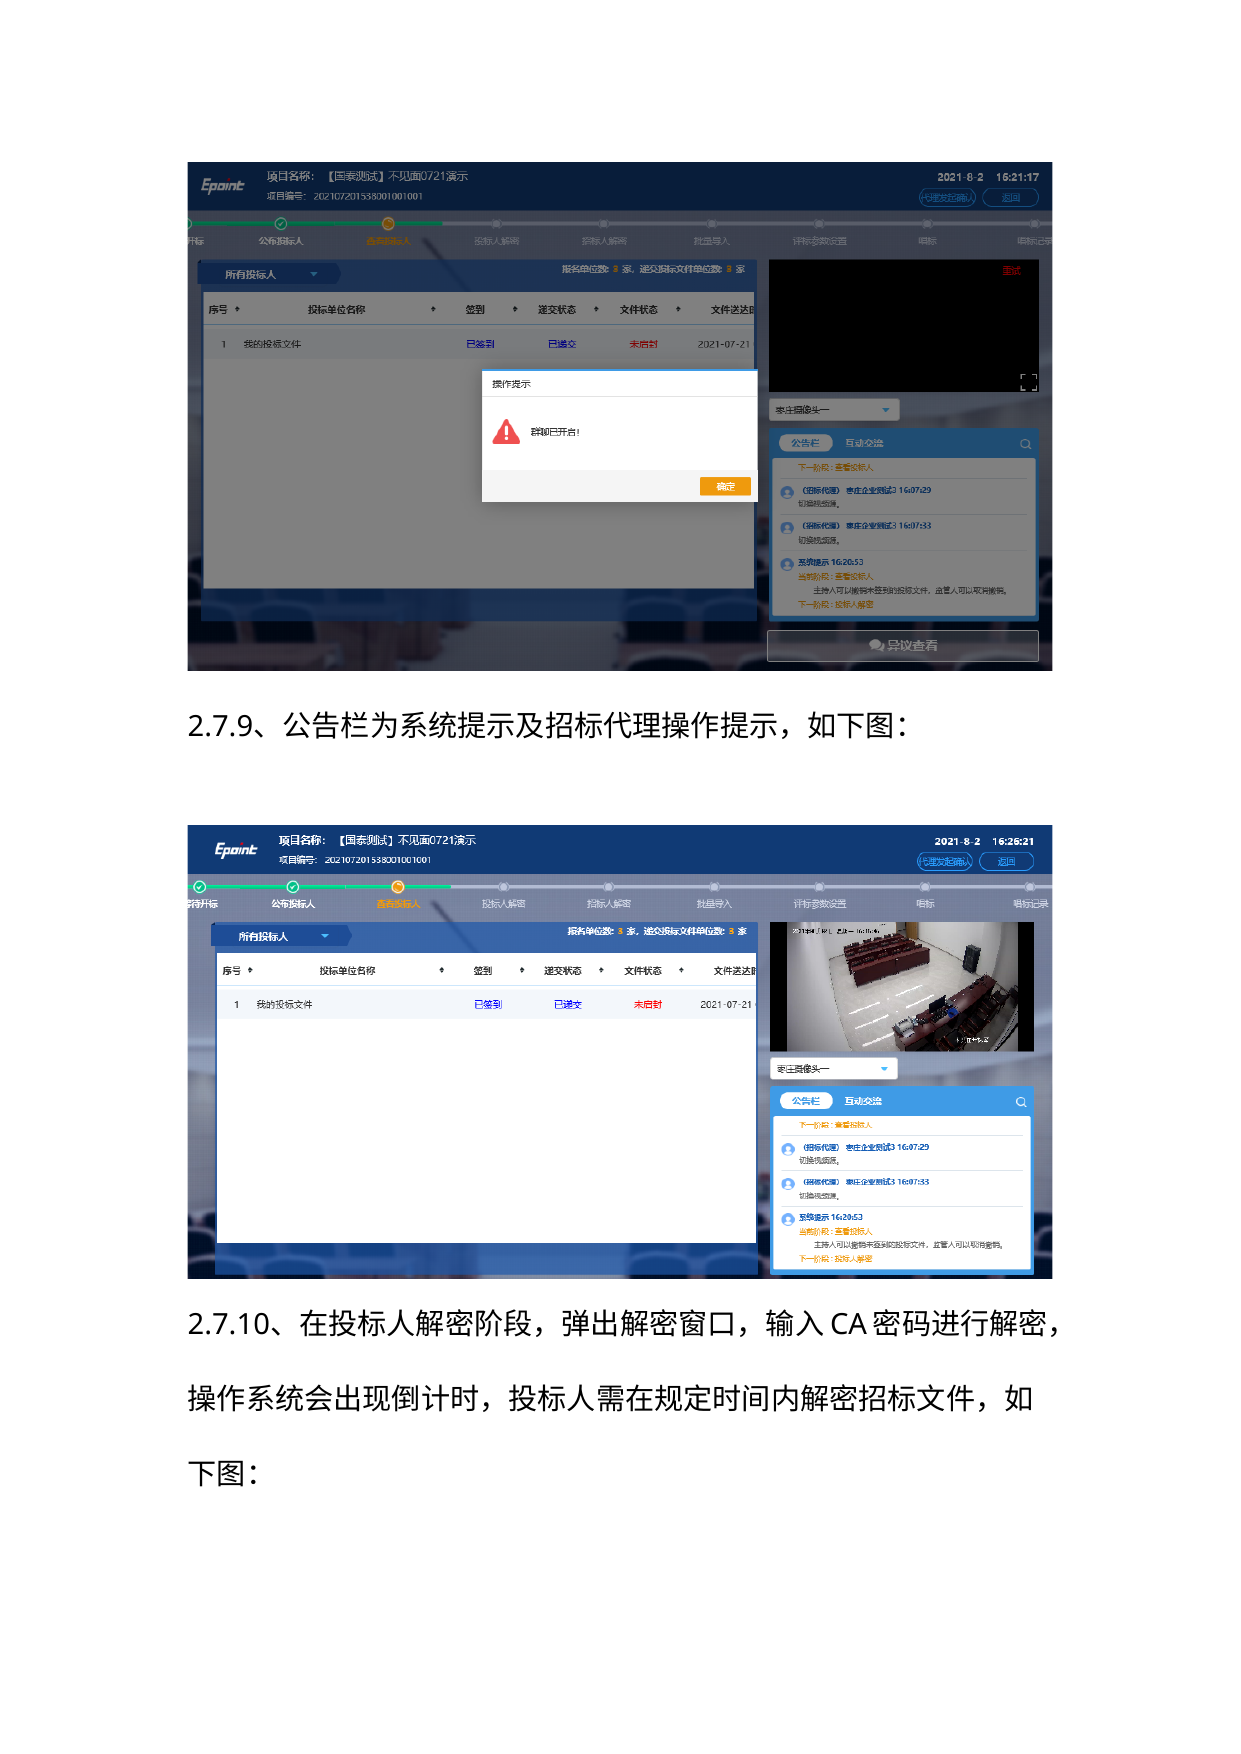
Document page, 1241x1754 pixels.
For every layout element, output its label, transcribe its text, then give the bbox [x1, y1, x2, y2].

picture [187, 162, 1053, 671]
text 2.7.6、公布投标人阶段为等待阶段，需要招标代理进行操作，在视频直播下方【枣庄摄像头一】三角符号可以切换环境监控或者主持人桌面，如下图：2.7.7、环境监控或主持人桌面都可以双击进行全屏化，再次双击即可退出，如下图：2.7.8、此阶段默认开启群聊，有问题可在互动交流提问，如下图：2.7.9、公告栏为系统提示及招标代理操作提示，如下图：2.7.10、在投标人解密阶段，弹出解密窗口，输入CA密码进行解密，操作系统会出现倒计时，投标人需在规定时间内解密招标文件，如下图：2.7.11、投标人解密阶段，系统支持所有单位同时解密，本单位解密完成后等待其他单位完成操作，如下图：2.7.12、所有投标人解密完成后，进入招标人解密阶段，无需投标人操作。 [187, 671, 1053, 825]
picture [187, 825, 1053, 1279]
text 2.7.6、公布投标人阶段为等待阶段，需要招标代理进行操作，在视频直播下方【枣庄摄像头一】三角符号可以切换环境监控或者主持人桌面，如下图：2.7.7、环境监控或主持人桌面都可以双击进行全屏化，再次双击即可退出，如下图：2.7.8、此阶段默认开启群聊，有问题可在互动交流提问，如下图：2.7.9、公告栏为系统提示及招标代理操作提示，如下图：2.7.10、在投标人解密阶段，弹出解密窗口，输入CA密码进行解密，操作系统会出现倒计时，投标人需在规定时间内解密招标文件，如下图：2.7.11、投标人解密阶段，系统支持所有单位同时解密，本单位解密完成后等待其他单位完成操作，如下图：2.7.12、所有投标人解密完成后，进入招标人解密阶段，无需投标人操作。 [187, 1279, 1053, 1504]
